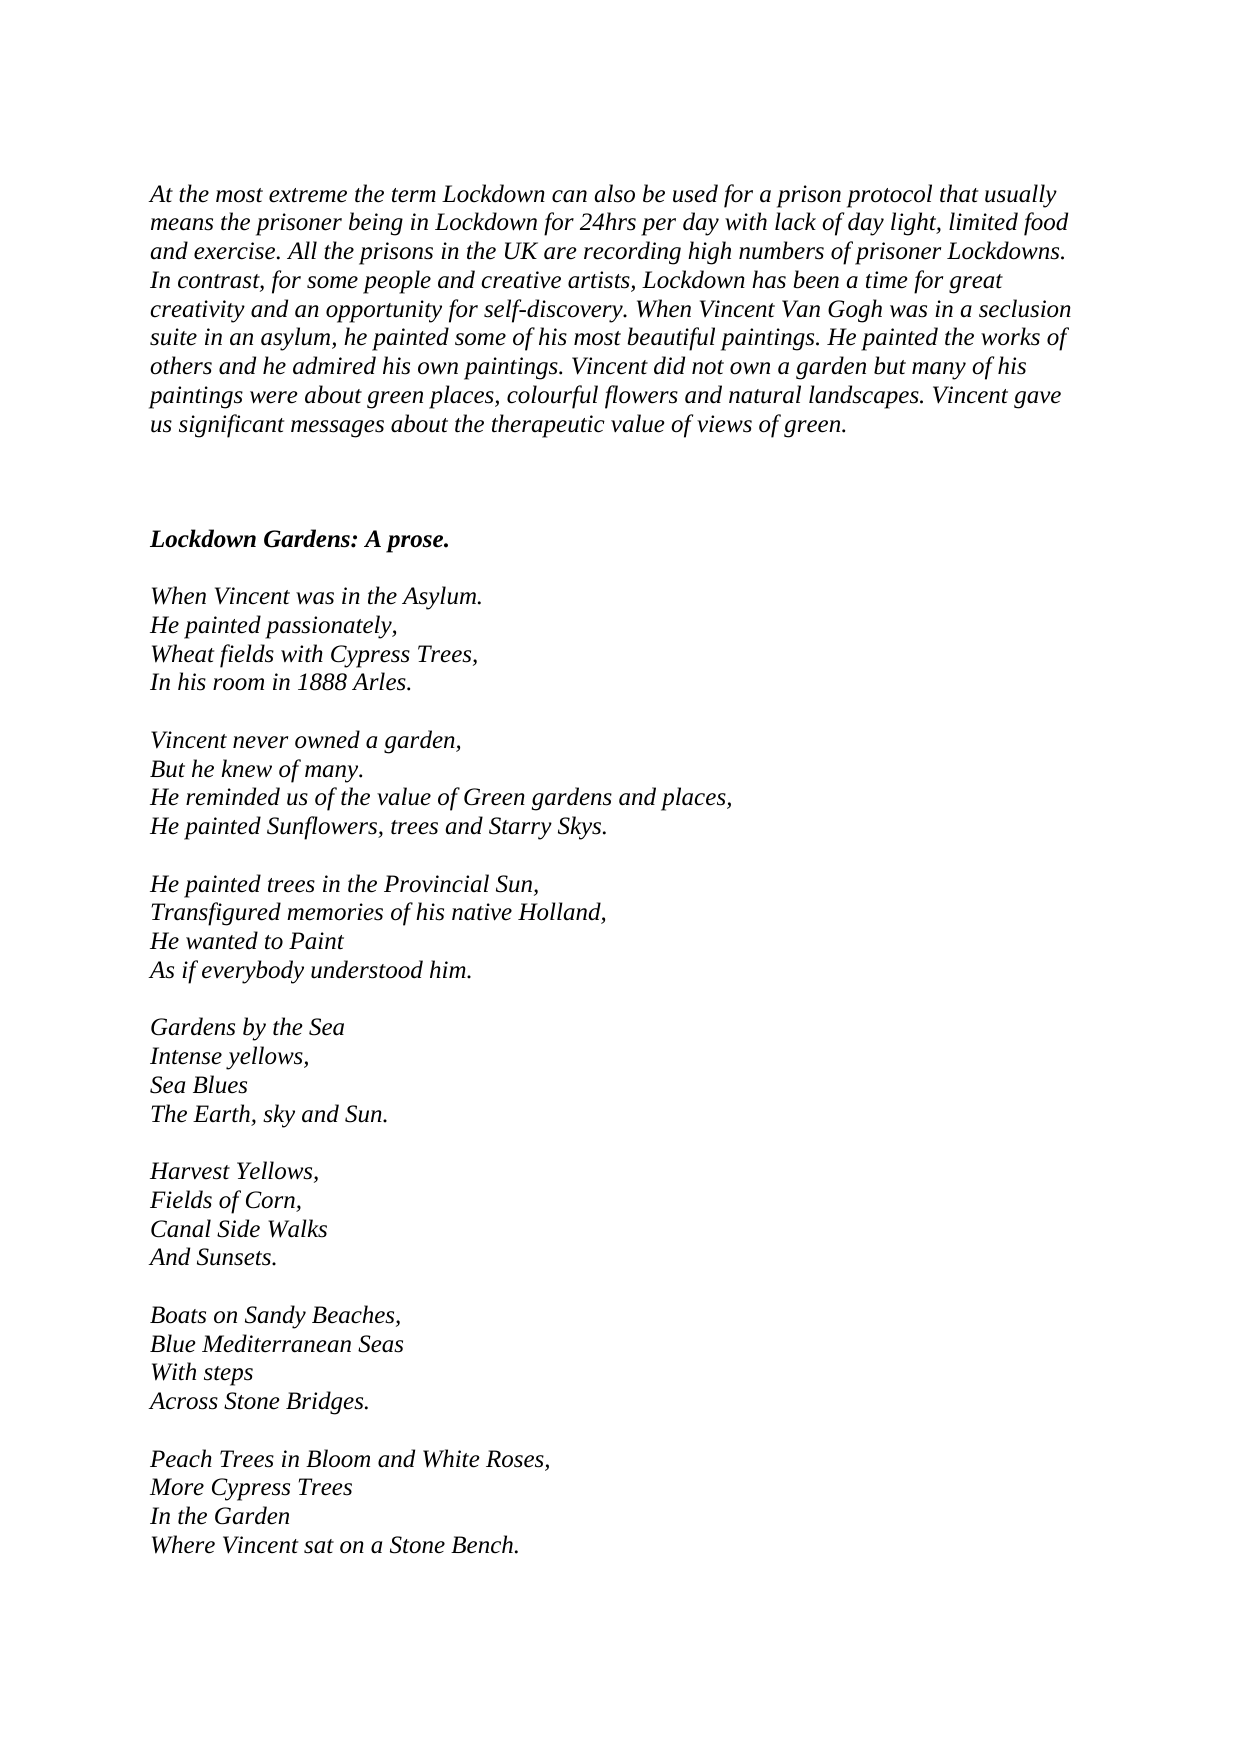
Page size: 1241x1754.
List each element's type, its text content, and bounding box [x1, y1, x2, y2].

text He reminded us of the value of Green gardens and places, [150, 782, 1090, 811]
text Transfigured memories of his native Holland, [150, 897, 1090, 926]
text Vincent never owned a garden, [150, 725, 1090, 754]
text Blue Mediterranean Seas [150, 1329, 1090, 1357]
text But he knew of many. [150, 754, 1090, 782]
text He painted passionately, [150, 610, 1090, 639]
text At the most extreme the term Lockdown can also be used for a prison protocol that usually means the prisoner being in Lockdown for 24hrs per day with lack of day light, limited food and exercise. All the prisons in the UK are recording high numbers of prisoner Lockdowns. In contrast, for some people and creative artists, Lockdown has been a time for great creativity and an opportunity for self-discovery. When Vincent Van Gogh was in a seclusion suite in an asylum, he painted some of his most beautiful paintings. He painted the works of others and he admired his own paintings. Vincent did not own a garden but many of his paintings were about green places, colourful flowers and natural landscapes. Vincent gave us significant messages about the therapeutic value of views of green. [150, 179, 1090, 437]
text In the Garden [150, 1501, 1090, 1530]
text Peach Trees in Bloom and White Roses, [150, 1444, 1090, 1472]
text Gardens by the Sea [150, 1012, 1090, 1041]
text Sea Blues [150, 1070, 1090, 1099]
text More Cypress Trees [150, 1472, 1090, 1501]
text Fields of Corn, [150, 1185, 1090, 1214]
text Lockdown Gardens: A prose. [150, 524, 1090, 552]
text Harvest Yellows, [150, 1156, 1090, 1185]
text The Earth, sky and Sun. [150, 1099, 1090, 1127]
text He painted Sunflowers, trees and Starry Skys. [150, 811, 1090, 840]
text As if everybody understood him. [150, 955, 1090, 984]
text In his room in 1888 Arles. [150, 667, 1090, 696]
text Intense yellows, [150, 1041, 1090, 1070]
text Canal Side Walks [150, 1214, 1090, 1242]
text Where Vincent sat on a Stone Bench. [150, 1530, 1090, 1559]
text Boats on Sandy Beaches, [150, 1300, 1090, 1329]
text He wanted to Paint [150, 926, 1090, 955]
text With steps [150, 1357, 1090, 1386]
text He painted trees in the Provincial Sun, [150, 869, 1090, 897]
text And Sunsets. [150, 1242, 1090, 1271]
text When Vincent was in the Asylum. [150, 581, 1090, 610]
text Wheat fields with Cypress Trees, [150, 639, 1090, 667]
text Across Stone Bridges. [150, 1386, 1090, 1415]
